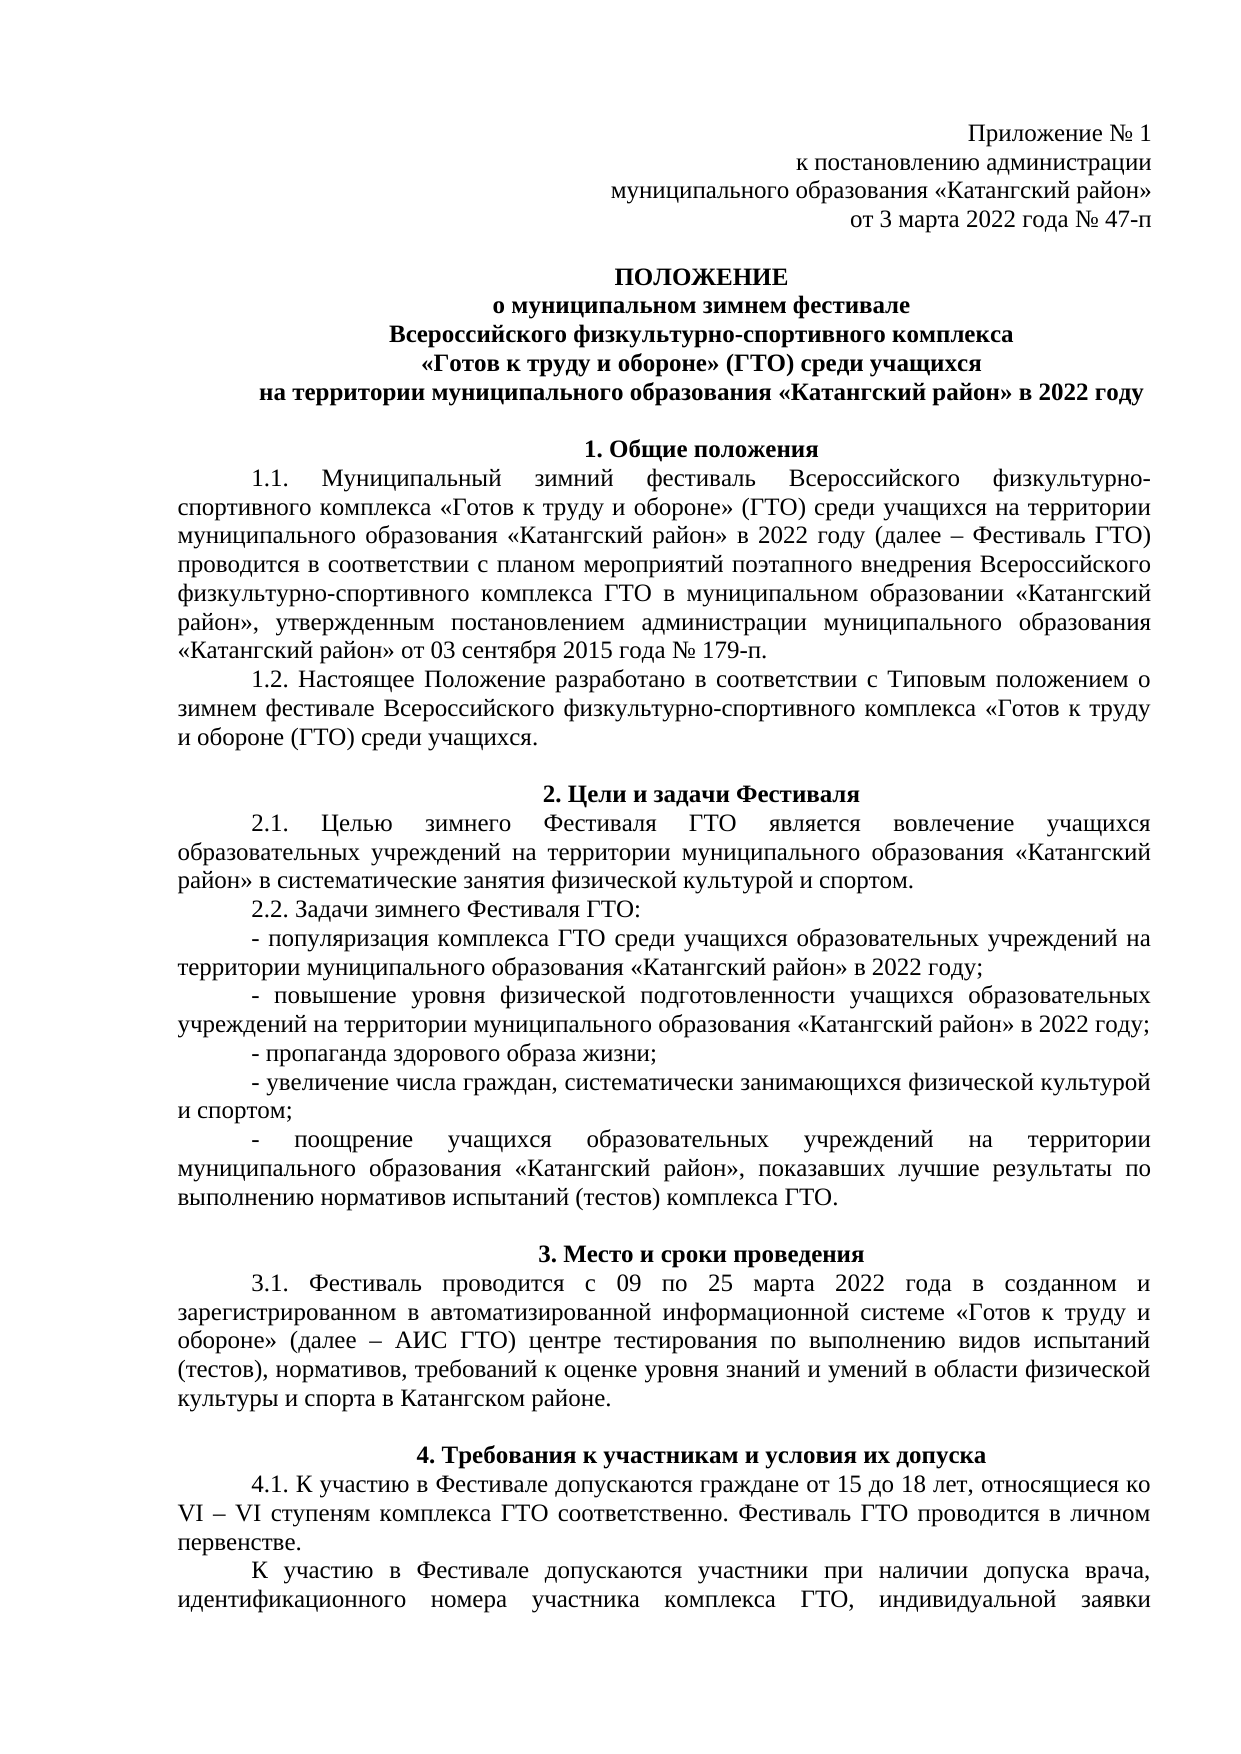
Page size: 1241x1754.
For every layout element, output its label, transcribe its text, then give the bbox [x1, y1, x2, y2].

text 1.2. Настоящее Положение разработано в соответствии с Типовым положением о зимнем фестивале Всероссийского физкультурно-спортивного комплекса «Готов к труду и обороне (ГТО) среди учащихся. [177, 664, 1152, 751]
text 1. Общие положения [177, 434, 1152, 463]
text Всероссийского физкультурно-спортивного комплекса [177, 319, 1152, 348]
text на территории муниципального образования «Катангский район» в 2022 году [177, 377, 1152, 406]
text «Готов к труду и обороне» (ГТО) среди учащихся [177, 348, 1152, 377]
text муниципального образования «Катангский район» [177, 176, 1152, 204]
text Приложение № 1 [177, 118, 1152, 147]
text 1.1. Муниципальный зимний фестиваль Всероссийского физкультурно-спортивного комплекса «Готов к труду и обороне» (ГТО) среди учащихся на территории муниципального образования «Катангский район» в 2022 году (далее – Фестиваль ГТО) проводится в соответствии с планом мероприятий поэтапного внедрения Всероссийского физкультурно-спортивного комплекса ГТО в муниципальном образовании «Катангский район», утвержденным постановлением администрации муниципального образования «Катангский район» от 03 сентября 2015 года № 179-п. [177, 463, 1152, 664]
text - поощрение учащихся образовательных учреждений на территории муниципального образования «Катангский район», показавших лучшие результаты по выполнению нормативов испытаний (тестов) комплекса ГТО. [177, 1124, 1152, 1211]
text 4. Требования к участникам и условия их допуска [177, 1441, 1152, 1469]
text 3. Место и сроки проведения [177, 1239, 1152, 1268]
text 4.1. К участию в Фестивале допускаются граждане от 15 до 18 лет, относящиеся ко VI – VI ступеням комплекса ГТО соответственно. Фестиваль ГТО проводится в личном первенстве. [177, 1469, 1152, 1556]
text к постановлению администрации [177, 147, 1152, 176]
text ПОЛОЖЕНИЕ [177, 262, 1152, 291]
text о муниципальном зимнем фестивале [177, 291, 1152, 319]
text - пропаганда здорового образа жизни; [177, 1038, 1152, 1067]
text 2.1. Целью зимнего Фестиваля ГТО является вовлечение учащихся образовательных учреждений на территории муниципального образования «Катангский район» в систематические занятия физической культурой и спортом. [177, 808, 1152, 894]
text 2.2. Задачи зимнего Фестиваля ГТО: [177, 894, 1152, 923]
text - увеличение числа граждан, систематически занимающихся физической культурой и спортом; [177, 1067, 1152, 1124]
text - повышение уровня физической подготовленности учащихся образовательных учреждений на территории муниципального образования «Катангский район» в 2022 году; [177, 981, 1152, 1038]
text 3.1. Фестиваль проводится с 09 по 25 марта 2022 года в созданном и зарегистрированном в автоматизированной информационной системе «Готов к труду и обороне» (далее – АИС ГТО) центре тестирования по выполнению видов испытаний (тестов), нормативов, требований к оценке уровня знаний и умений в области физической культуры и спорта в Катангском районе. [177, 1268, 1152, 1412]
text - популяризация комплекса ГТО среди учащихся образовательных учреждений на территории муниципального образования «Катангский район» в 2022 году; [177, 923, 1152, 981]
text 2. Цели и задачи Фестиваля [177, 779, 1152, 808]
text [177, 1556, 1152, 1613]
text от 3 марта 2022 года № 47-п [177, 204, 1152, 233]
